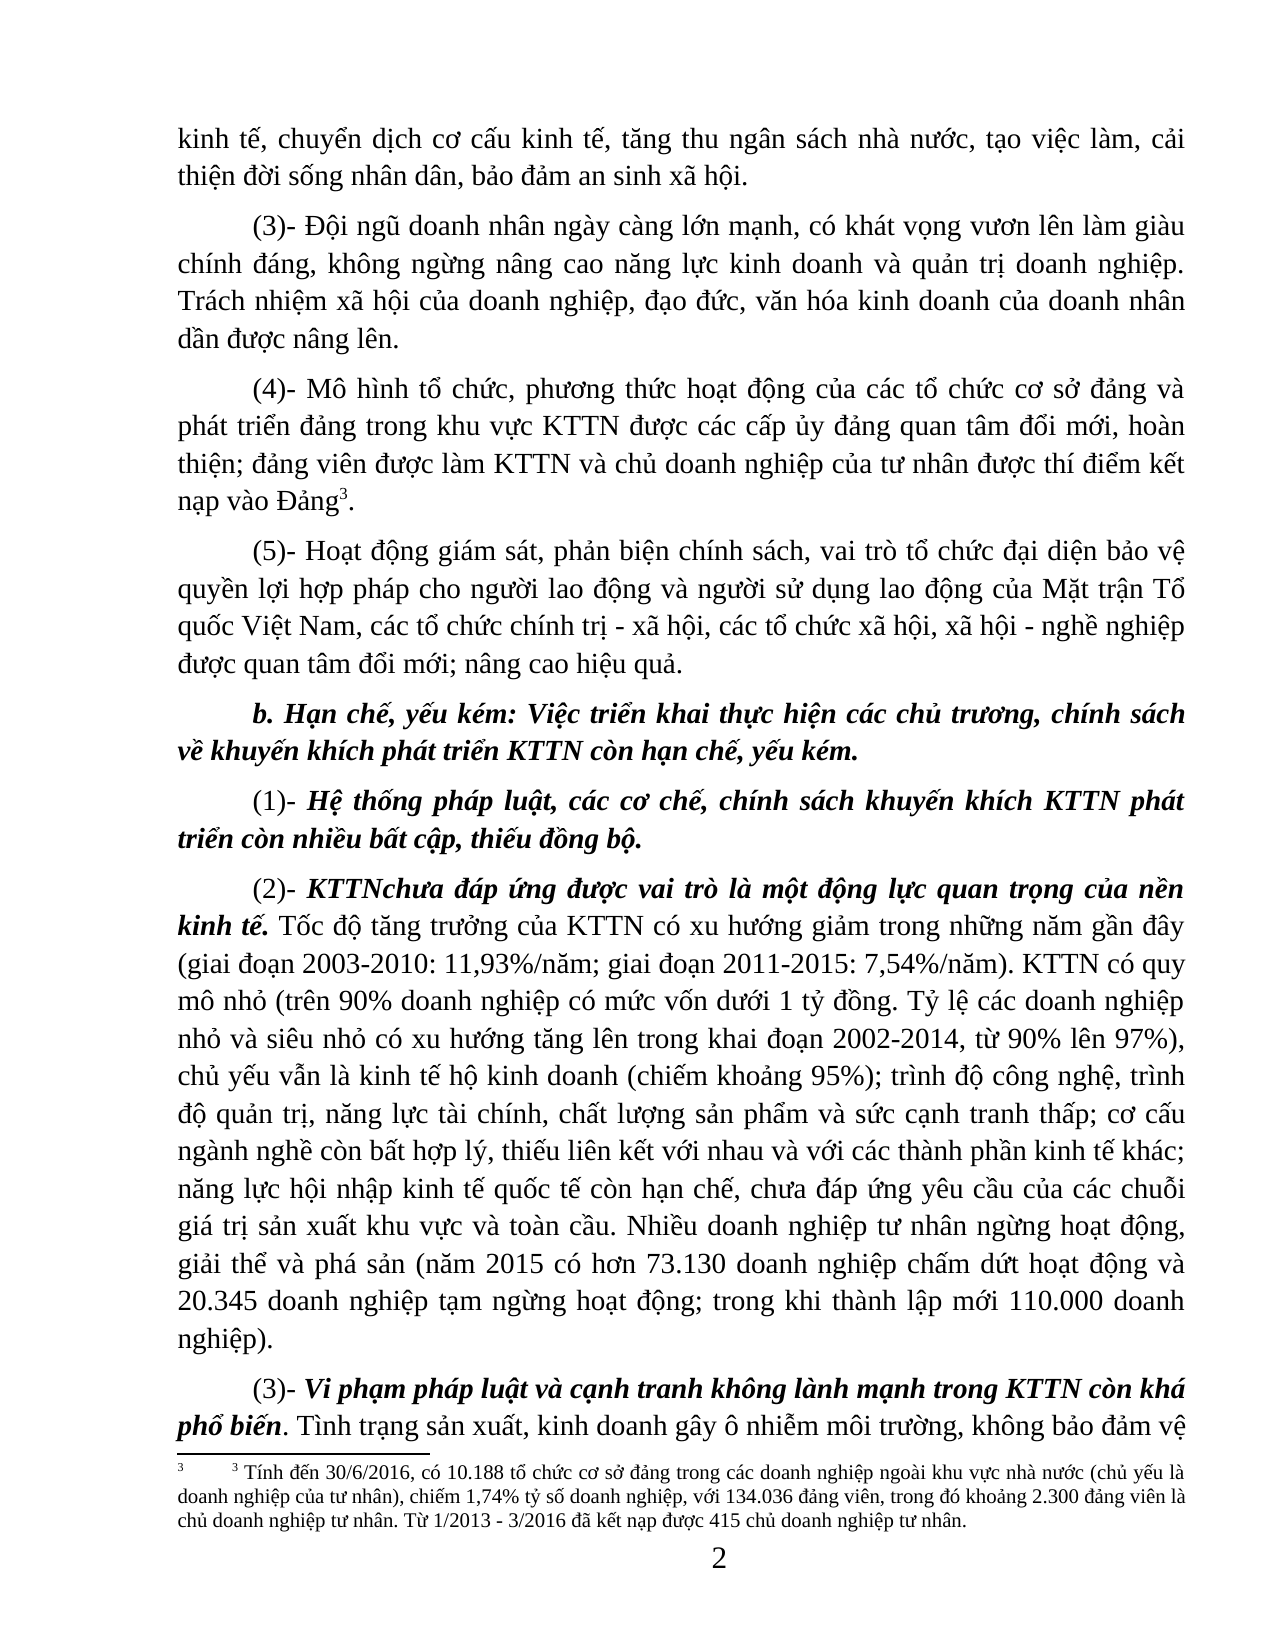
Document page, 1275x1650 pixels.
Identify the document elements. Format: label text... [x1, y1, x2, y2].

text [177, 1368, 1186, 1443]
text (4)- Mô hình tổ chức, phương thức hoạt động của các tổ chức cơ sở đảng và phát triển đảng trong khu vực KTTN được các cấp ủy đảng quan tâm đổi mới, hoàn thiện; đảng viên được làm KTTN và chủ doanh nghiệp của tư nhân được thí điểm kết nạp vào Đảng3. [177, 368, 1186, 518]
text b. Hạn chế, yếu kém: Việc triển khai thực hiện các chủ trương, chính sách về khuyến khích phát triển KTTN còn hạn chế, yếu kém. [177, 693, 1186, 768]
text (2)- KTTNchưa đáp ứng được vai trò là một động lực quan trọng của nền kinh tế. Tốc độ tăng trưởng của KTTN có xu hướng giảm trong những năm gần đây (giai đoạn 2003-2010: 11,93%/năm; giai đoạn 2011-2015: 7,54%/năm). KTTN có quy mô nhỏ (trên 90% doanh nghiệp có mức vốn dưới 1 tỷ đồng. Tỷ lệ các doanh nghiệp nhỏ và siêu nhỏ có xu hướng tăng lên trong khai đoạn 2002-2014, từ 90% lên 97%), chủ yếu vẫn là kinh tế hộ kinh doanh (chiếm khoảng 95%); trình độ công nghệ, trình độ quản trị, năng lực tài chính, chất lượng sản phẩm và sức cạnh tranh thấp; cơ cấu ngành nghề còn bất hợp lý, thiếu liên kết với nhau và với các thành phần kinh tế khác; năng lực hội nhập kinh tế quốc tế còn hạn chế, chưa đáp ứng yêu cầu của các chuỗi giá trị sản xuất khu vực và toàn cầu. Nhiều doanh nghiệp tư nhân ngừng hoạt động, giải thể và phá sản (năm 2015 có hơn 73.130 doanh nghiệp chấm dứt hoạt động và 20.345 doanh nghiệp tạm ngừng hoạt động; trong khi thành lập mới 110.000 doanh nghiệp). [177, 868, 1186, 1356]
text (3)- Đội ngũ doanh nhân ngày càng lớn mạnh, có khát vọng vươn lên làm giàu chính đáng, không ngừng nâng cao năng lực kinh doanh và quản trị doanh nghiệp. Trách nhiệm xã hội của doanh nghiệp, đạo đức, văn hóa kinh doanh của doanh nhân dần được nâng lên. [177, 206, 1186, 356]
text (5)- Hoạt động giám sát, phản biện chính sách, vai trò tổ chức đại diện bảo vệ quyền lợi hợp pháp cho người lao động và người sử dụng lao động của Mặt trận Tổ quốc Việt Nam, các tổ chức chính trị - xã hội, các tổ chức xã hội, xã hội - nghề nghiệp được quan tâm đổi mới; nâng cao hiệu quả. [177, 531, 1186, 681]
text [177, 118, 1186, 193]
text (1)- Hệ thống pháp luật, các cơ chế, chính sách khuyến khích KTTN phát triển còn nhiều bất cập, thiếu đồng bộ. [177, 781, 1186, 856]
